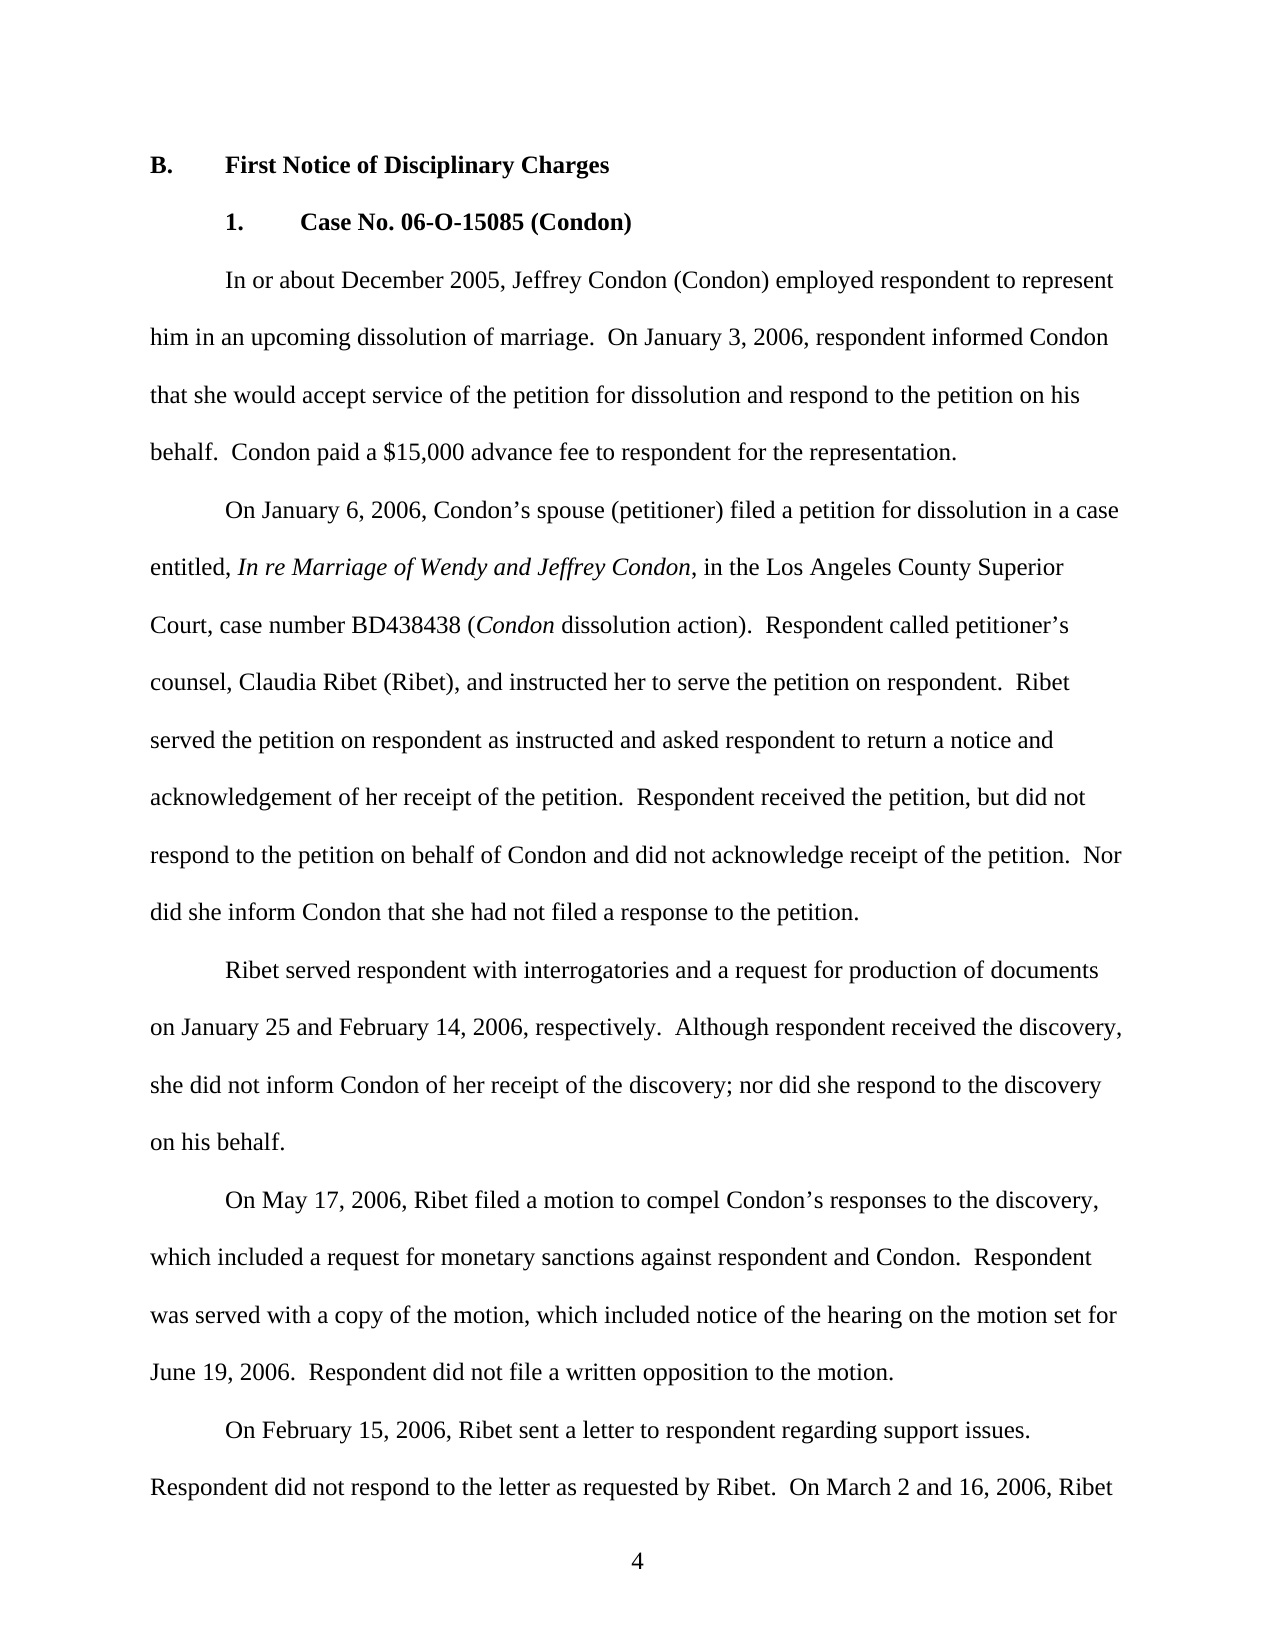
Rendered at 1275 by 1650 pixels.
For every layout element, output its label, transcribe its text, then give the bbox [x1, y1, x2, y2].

text B. First Notice of Disciplinary Charges [150, 150, 1125, 179]
text On May 17, 2006, Ribet filed a motion to compel Condon’s responses to the discovery, which included a request for monetary sanctions against respondent and Condon. Respondent was served with a copy of the motion, which included notice of the hearing on the motion set for June 19, 2006. Respondent did not file a written opposition to the motion. [150, 1185, 1125, 1386]
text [150, 1415, 1125, 1501]
text Ribet served respondent with interrogatories and a request for production of documents on January 25 and February 14, 2006, respectively. Although respondent received the discovery, she did not inform Condon of her receipt of the discovery; nor did she respond to the discovery on his behalf. [150, 955, 1125, 1156]
text In or about December 2005, Jeffrey Condon (Condon) employed respondent to represent him in an upcoming dissolution of marriage. On January 3, 2006, respondent informed Condon that she would accept service of the petition for dissolution and respond to the petition on his behalf. Condon paid a $15,000 advance fee to respondent for the representation. [150, 265, 1125, 466]
text 1. Case No. 06-O-15085 (Condon) [150, 207, 1125, 236]
text On January 6, 2006, Condon’s spouse (petitioner) filed a petition for dissolution in a case entitled, In re Marriage of Wendy and Jeffrey Condon, in the Los Angeles County Superior Court, case number BD438438 (Condon dissolution action). Respondent called petitioner’s counsel, Claudia Ribet (Ribet), and instructed her to serve the petition on respondent. Ribet served the petition on respondent as instructed and asked respondent to return a notice and acknowledgement of her receipt of the petition. Respondent received the petition, but did not respond to the petition on behalf of Condon and did not acknowledge receipt of the petition. Nor did she inform Condon that she had not filed a response to the petition. [150, 495, 1125, 926]
